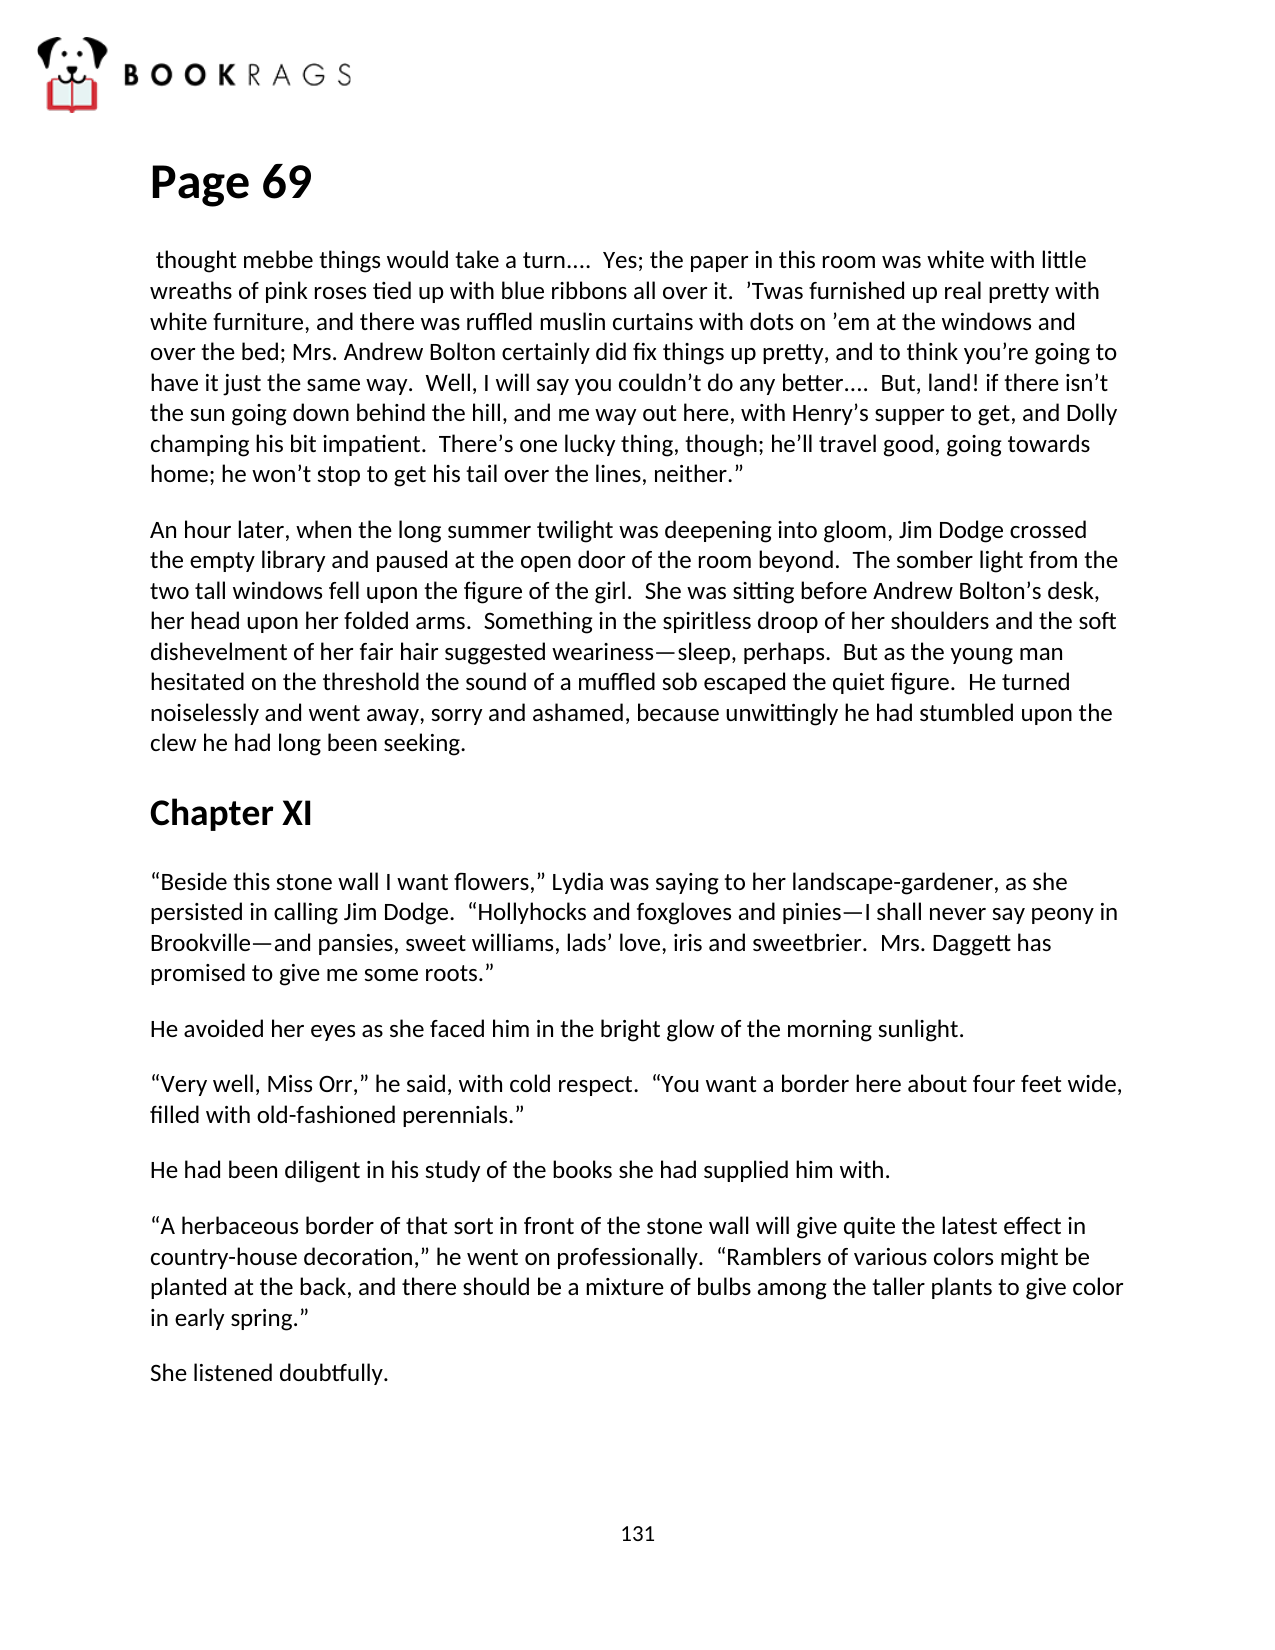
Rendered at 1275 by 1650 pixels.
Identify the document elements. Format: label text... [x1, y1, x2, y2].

text Page 69 [150, 150, 1125, 211]
text thought mebbe things would take a turn.... Yes; the paper in this room was white with little wreaths of pink roses tied up with blue ribbons all over it. ’Twas furnished up real pretty with white furniture, and there was ruffled muslin curtains with dots on ’em at the windows and over the bed; Mrs. Andrew Bolton certainly did fix things up pretty, and to think you’re going to have it just the same way. Well, I will say you couldn’t do any better.... But, land! if there isn’t the sun going down behind the hill, and me way out here, with Henry’s supper to get, and Dolly champing his bit impatient. There’s one lucky thing, though; he’ll travel good, going towards home; he won’t stop to get his tail over the lines, neither.” [150, 244, 1125, 489]
text “Very well, Miss Orr,” he said, with cold respect. “You want a border here about four feet wide, filled with old-fashioned perennials.” [150, 1069, 1125, 1130]
picture [37, 37, 351, 113]
text An hour later, when the long summer twilight was deepening into gloom, Jim Dodge crossed the empty library and paused at the open door of the room beyond. The somber light from the two tall windows fell upon the figure of the girl. She was sitting before Andrew Bolton’s desk, her head upon her folded arms. Something in the spiritless droop of her shoulders and the soft dishevelment of her fair hair suggested weariness—­sleep, perhaps. But as the young man hesitated on the threshold the sound of a muffled sob escaped the quiet figure. He turned noiselessly and went away, sorry and ashamed, because unwittingly he had stumbled upon the clew he had long been seeking. [150, 514, 1125, 758]
text Chapter XI [150, 789, 1125, 835]
text He avoided her eyes as she faced him in the bright glow of the morning sunlight. [150, 1013, 1125, 1044]
text She listened doubtfully. [150, 1357, 1125, 1388]
text “Beside this stone wall I want flowers,” Lydia was saying to her landscape-gardener, as she persisted in calling Jim Dodge. “Hollyhocks and foxgloves and pinies—­I shall never say peony in Brookville—­and pansies, sweet williams, lads’ love, iris and sweetbrier. Mrs. Daggett has promised to give me some roots.” [150, 866, 1125, 988]
text He had been diligent in his study of the books she had supplied him with. [150, 1155, 1125, 1185]
text “A herbaceous border of that sort in front of the stone wall will give quite the latest effect in country-house decoration,” he went on professionally. “Ramblers of various colors might be planted at the back, and there should be a mixture of bulbs among the taller plants to give color in early spring.” [150, 1210, 1125, 1332]
